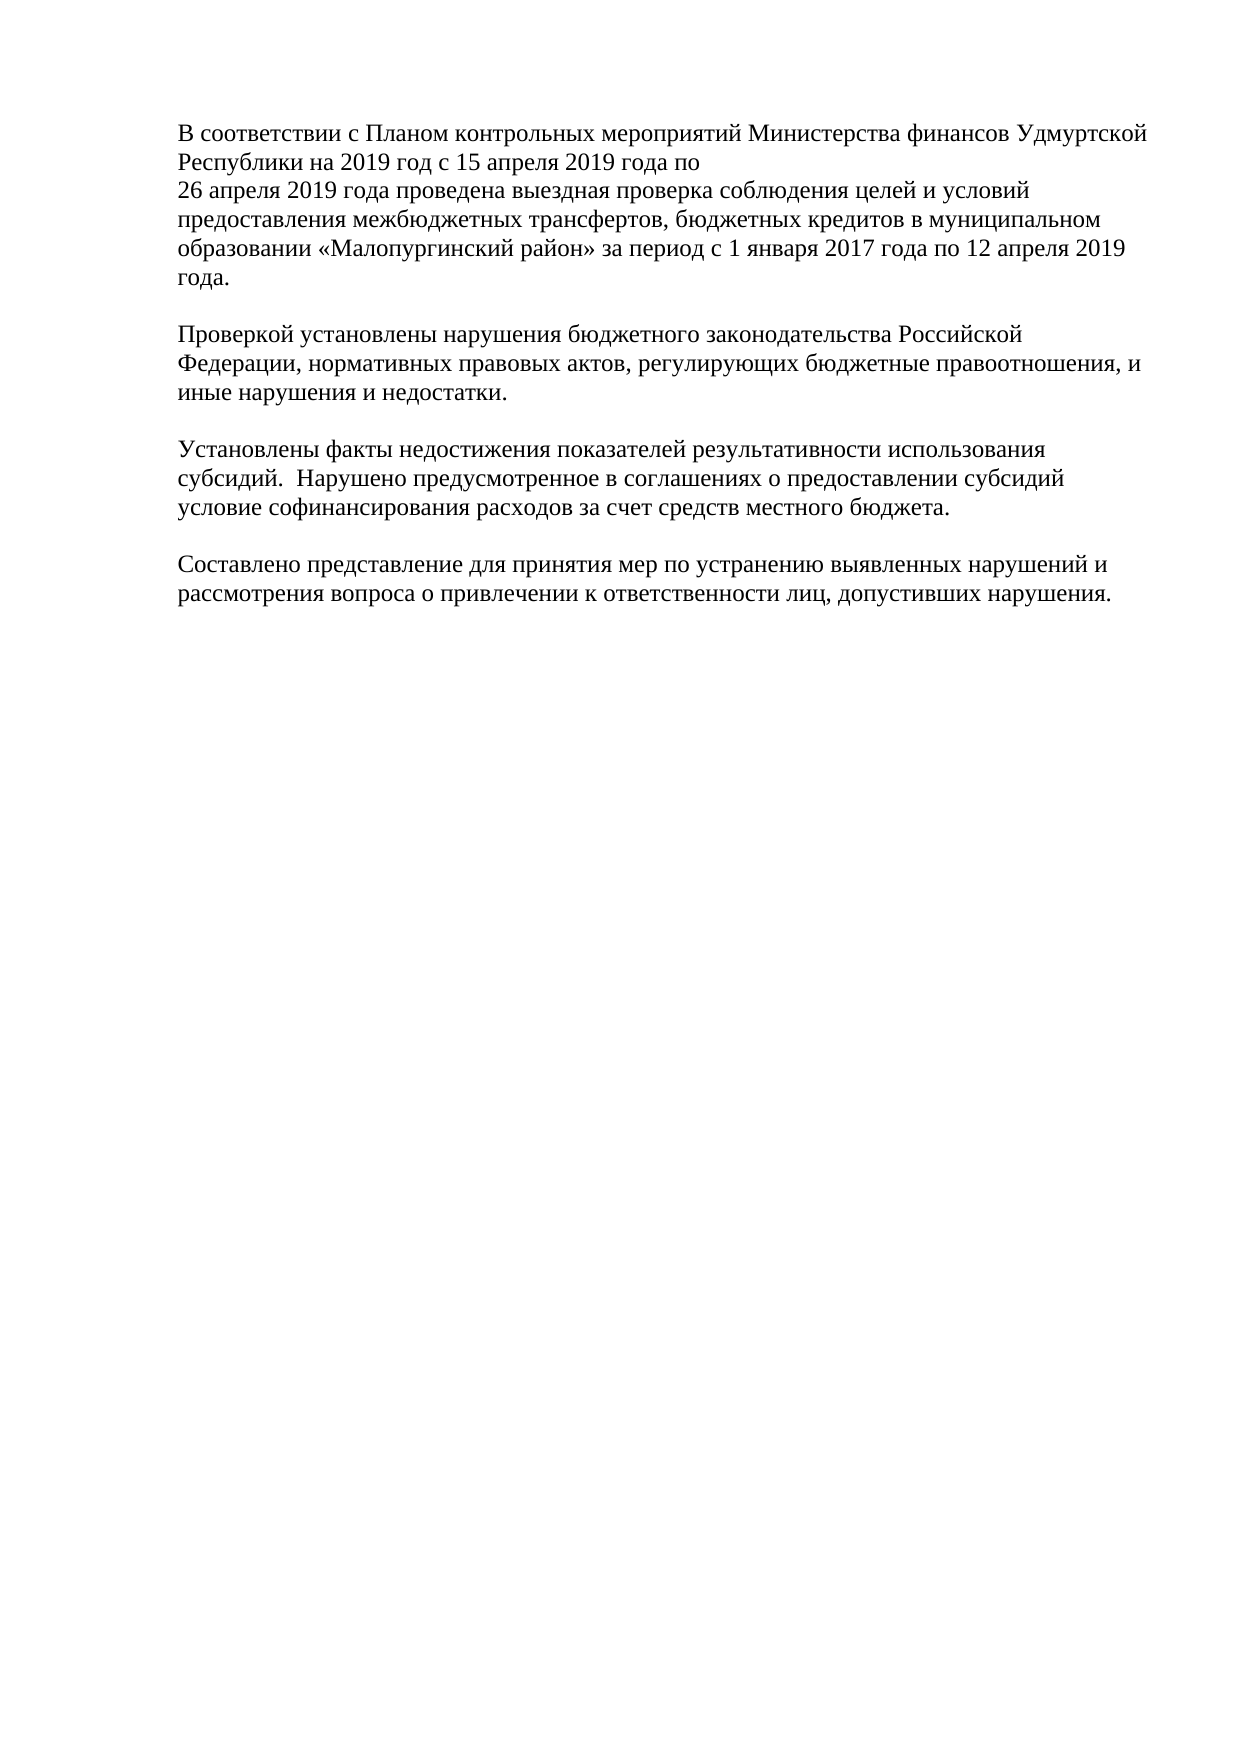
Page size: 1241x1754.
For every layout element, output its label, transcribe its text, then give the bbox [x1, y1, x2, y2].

text В соответствии с Планом контрольных мероприятий Министерства финансов Удмуртской Республики на 2019 год с 15 апреля 2019 года по [177, 118, 1152, 176]
text Установлены факты недостижения показателей результативности использования субсидий. Нарушено предусмотренное в соглашениях о предоставлении субсидий условие софинансирования расходов за счет средств местного бюджета. [177, 434, 1152, 521]
text 26 апреля 2019 года проведена выездная проверка соблюдения целей и условий предоставления межбюджетных трансфертов, бюджетных кредитов в муниципальном образовании «Малопургинский район» за период с 1 января 2017 года по 12 апреля 2019 года. [177, 176, 1152, 291]
text Составлено представление для принятия мер по устранению выявленных нарушений и рассмотрения вопроса о привлечении к ответственности лиц, допустивших нарушения. [177, 549, 1152, 607]
text Проверкой установлены нарушения бюджетного законодательства Российской Федерации, нормативных правовых актов, регулирующих бюджетные правоотношения, и иные нарушения и недостатки. [177, 319, 1152, 406]
